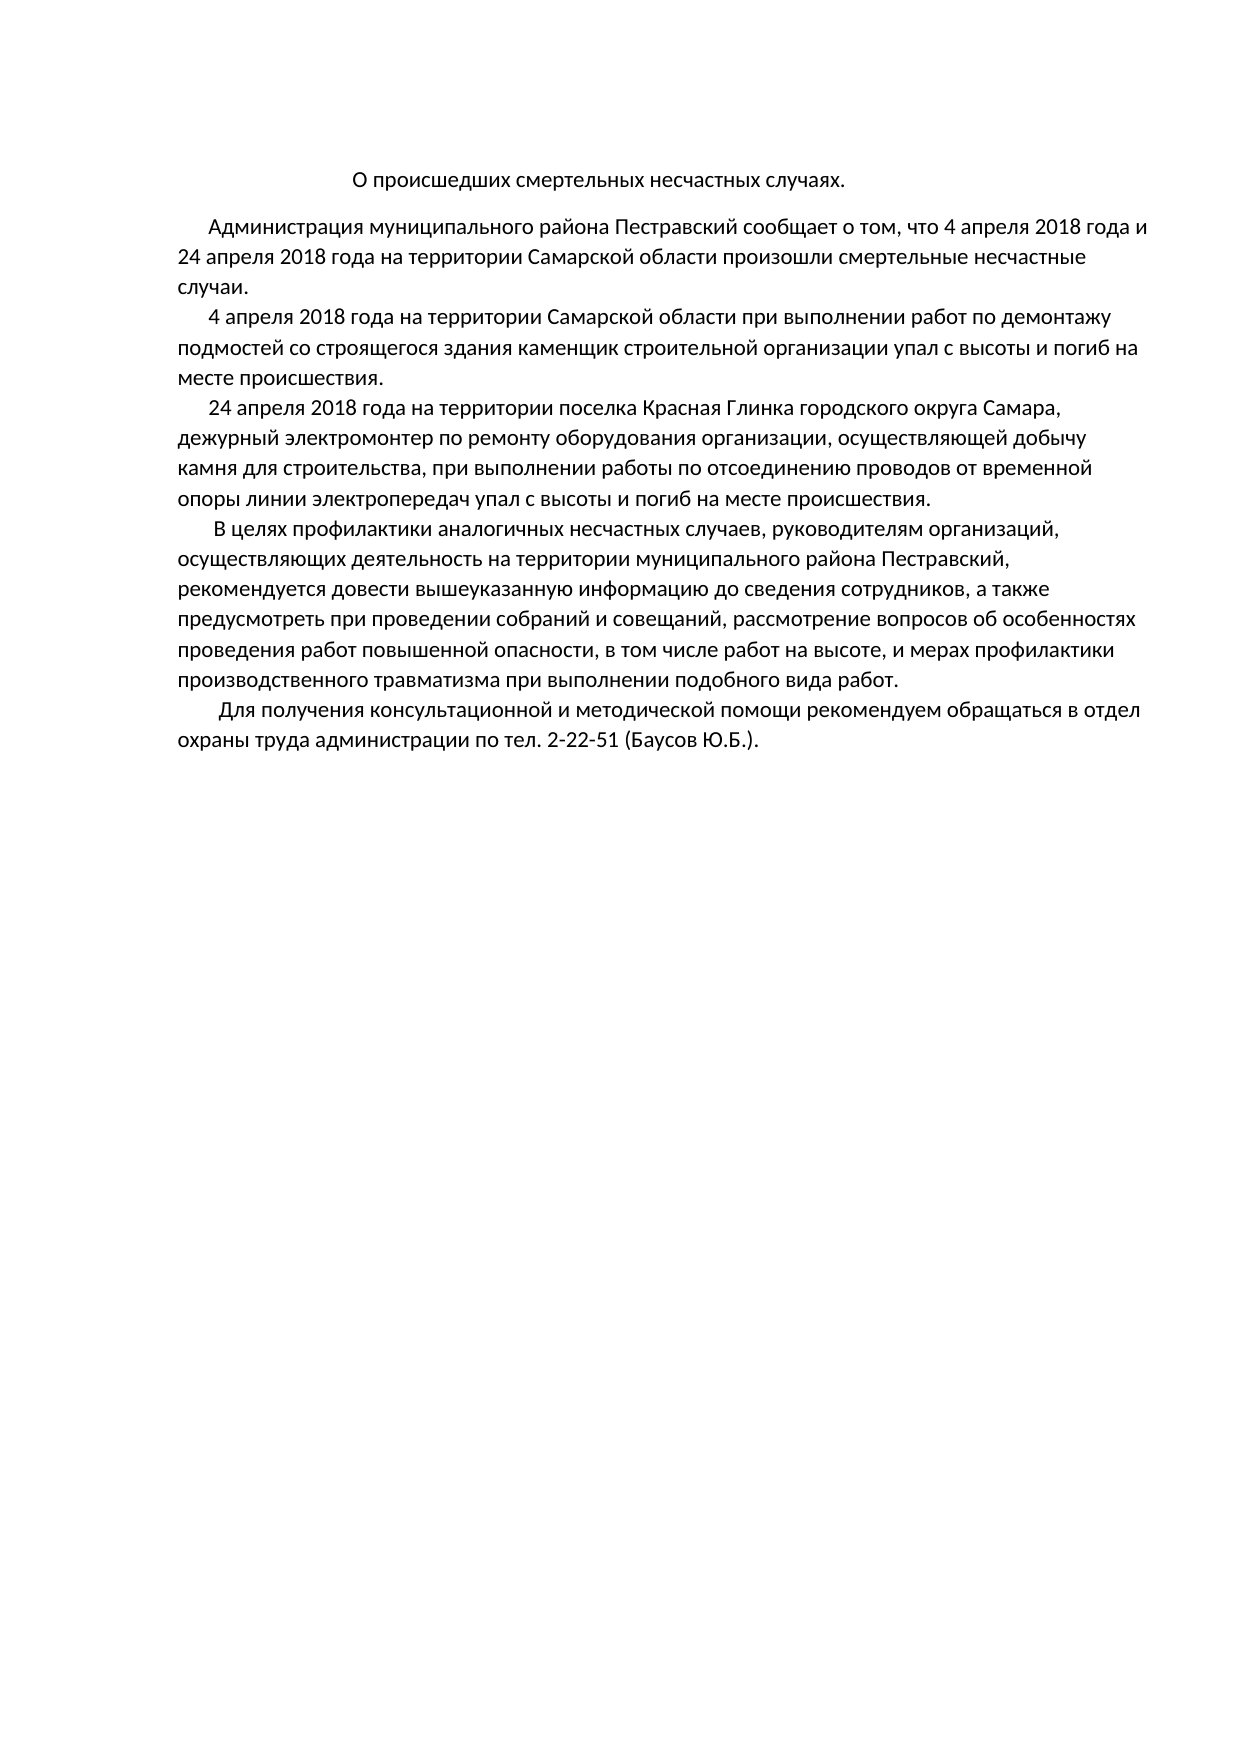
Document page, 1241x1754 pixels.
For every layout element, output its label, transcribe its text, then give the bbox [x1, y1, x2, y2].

text 24 апреля 2018 года на территории поселка Красная Глинка городского округа Самара, дежурный электромонтер по ремонту оборудования организации, осуществляющей добычу камня для строительства, при выполнении работы по отсоединению проводов от временной опоры линии электропередач упал с высоты и погиб на месте происшествия. [177, 393, 1152, 512]
text О происшедших смертельных несчастных случаях. [177, 165, 1152, 193]
text Администрация муниципального района Пестравский сообщает о том, что 4 апреля 2018 года и 24 апреля 2018 года на территории Самарской области произошли смертельные несчастные случаи. [177, 212, 1152, 300]
text В целях профилактики аналогичных несчастных случаев, руководителям организаций, осуществляющих деятельность на территории муниципального района Пестравский, рекомендуется довести вышеуказанную информацию до сведения сотрудников, а также предусмотреть при проведении собраний и совещаний, рассмотрение вопросов об особенностях проведения работ повышенной опасности, в том числе работ на высоте, и мерах профилактики производственного травматизма при выполнении подобного вида работ. [177, 514, 1152, 693]
text 4 апреля 2018 года на территории Самарской области при выполнении работ по демонтажу подмостей со строящегося здания каменщик строительной организации упал с высоты и погиб на месте происшествия. [177, 302, 1152, 391]
text Для получения консультационной и методической помощи рекомендуем обращаться в отдел охраны труда администрации по тел. 2-22-51 (Баусов Ю.Б.). [177, 695, 1152, 753]
